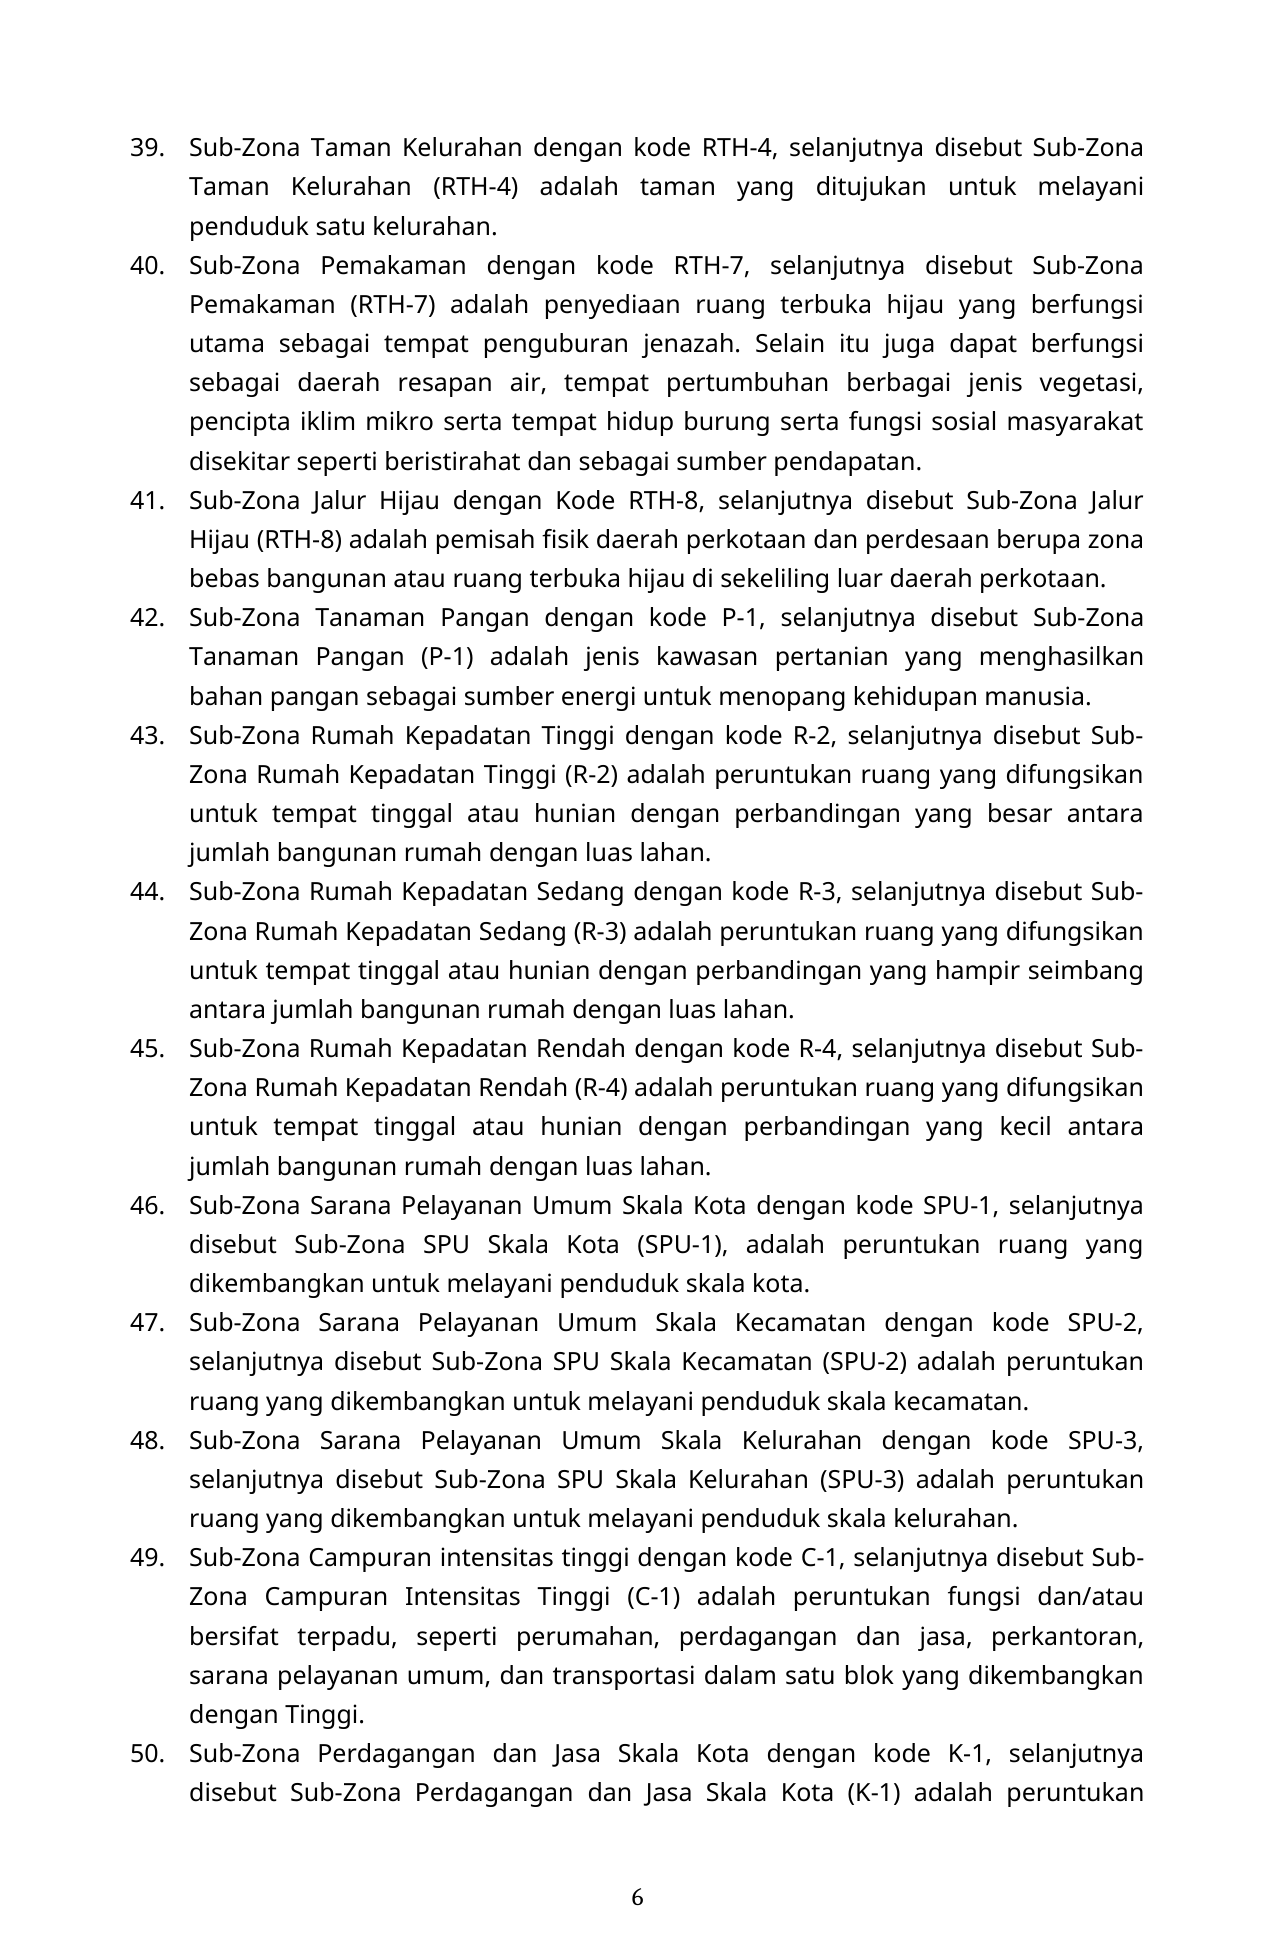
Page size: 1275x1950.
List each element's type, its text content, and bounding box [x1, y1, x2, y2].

list Sub-Zona Rumah Kepadatan Rendah dengan kode R-4, selanjutnya disebut Sub-Zona Rumah Kepadatan Rendah (R-4) adalah peruntukan ruang yang difungsikan untuk tempat tinggal atau hunian dengan perbandingan yang kecil antara jumlah bangunan rumah dengan luas lahan. [130, 1031, 1145, 1182]
list Sub-Zona Rumah Kepadatan Sedang dengan kode R-3, selanjutnya disebut Sub-Zona Rumah Kepadatan Sedang (R-3) adalah peruntukan ruang yang difungsikan untuk tempat tinggal atau hunian dengan perbandingan yang hampir seimbang antara jumlah bangunan rumah dengan luas lahan. [130, 874, 1145, 1026]
list Sub-Zona Pemakaman dengan kode RTH-7, selanjutnya disebut Sub-Zona Pemakaman (RTH-7) adalah penyediaan ruang terbuka hijau yang berfungsi utama sebagai tempat penguburan jenazah. Selain itu juga dapat berfungsi sebagai daerah resapan air, tempat pertumbuhan berbagai jenis vegetasi, pencipta iklim mikro serta tempat hidup burung serta fungsi sosial masyarakat disekitar seperti beristirahat dan sebagai sumber pendapatan. [130, 247, 1145, 477]
list Sub-Zona Sarana Pelayanan Umum Skala Kecamatan dengan kode SPU-2, selanjutnya disebut Sub-Zona SPU Skala Kecamatan (SPU-2) adalah peruntukan ruang yang dikembangkan untuk melayani penduduk skala kecamatan. [130, 1305, 1145, 1417]
list Sub-Zona Tanaman Pangan dengan kode P-1, selanjutnya disebut Sub-Zona Tanaman Pangan (P-1) adalah jenis kawasan pertanian yang menghasilkan bahan pangan sebagai sumber energi untuk menopang kehidupan manusia. [130, 600, 1145, 712]
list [130, 1736, 1145, 1809]
list Sub-Zona Sarana Pelayanan Umum Skala Kota dengan kode SPU-1, selanjutnya disebut Sub-Zona SPU Skala Kota (SPU-1), adalah peruntukan ruang yang dikembangkan untuk melayani penduduk skala kota. [130, 1187, 1145, 1300]
list Sub-Zona Sarana Pelayanan Umum Skala Kelurahan dengan kode SPU-3, selanjutnya disebut Sub-Zona SPU Skala Kelurahan (SPU-3) adalah peruntukan ruang yang dikembangkan untuk melayani penduduk skala kelurahan. [130, 1422, 1145, 1535]
list Sub-Zona Taman Kelurahan dengan kode RTH-4, selanjutnya disebut Sub-Zona Taman Kelurahan (RTH-4) adalah taman yang ditujukan untuk melayani penduduk satu kelurahan. [130, 130, 1145, 242]
list Sub-Zona Campuran intensitas tinggi dengan kode C-1, selanjutnya disebut Sub-Zona Campuran Intensitas Tinggi (C-1) adalah peruntukan fungsi dan/atau bersifat terpadu, seperti perumahan, perdagangan dan jasa, perkantoran, sarana pelayanan umum, dan transportasi dalam satu blok yang dikembangkan dengan Tinggi. [130, 1540, 1145, 1731]
list Sub-Zona Jalur Hijau dengan Kode RTH-8, selanjutnya disebut Sub-Zona Jalur Hijau (RTH-8) adalah pemisah fisik daerah perkotaan dan perdesaan berupa zona bebas bangunan atau ruang terbuka hijau di sekeliling luar daerah perkotaan. [130, 482, 1145, 595]
list Sub-Zona Rumah Kepadatan Tinggi dengan kode R-2, selanjutnya disebut Sub-Zona Rumah Kepadatan Tinggi (R-2) adalah peruntukan ruang yang difungsikan untuk tempat tinggal atau hunian dengan perbandingan yang besar antara jumlah bangunan rumah dengan luas lahan. [130, 717, 1145, 869]
